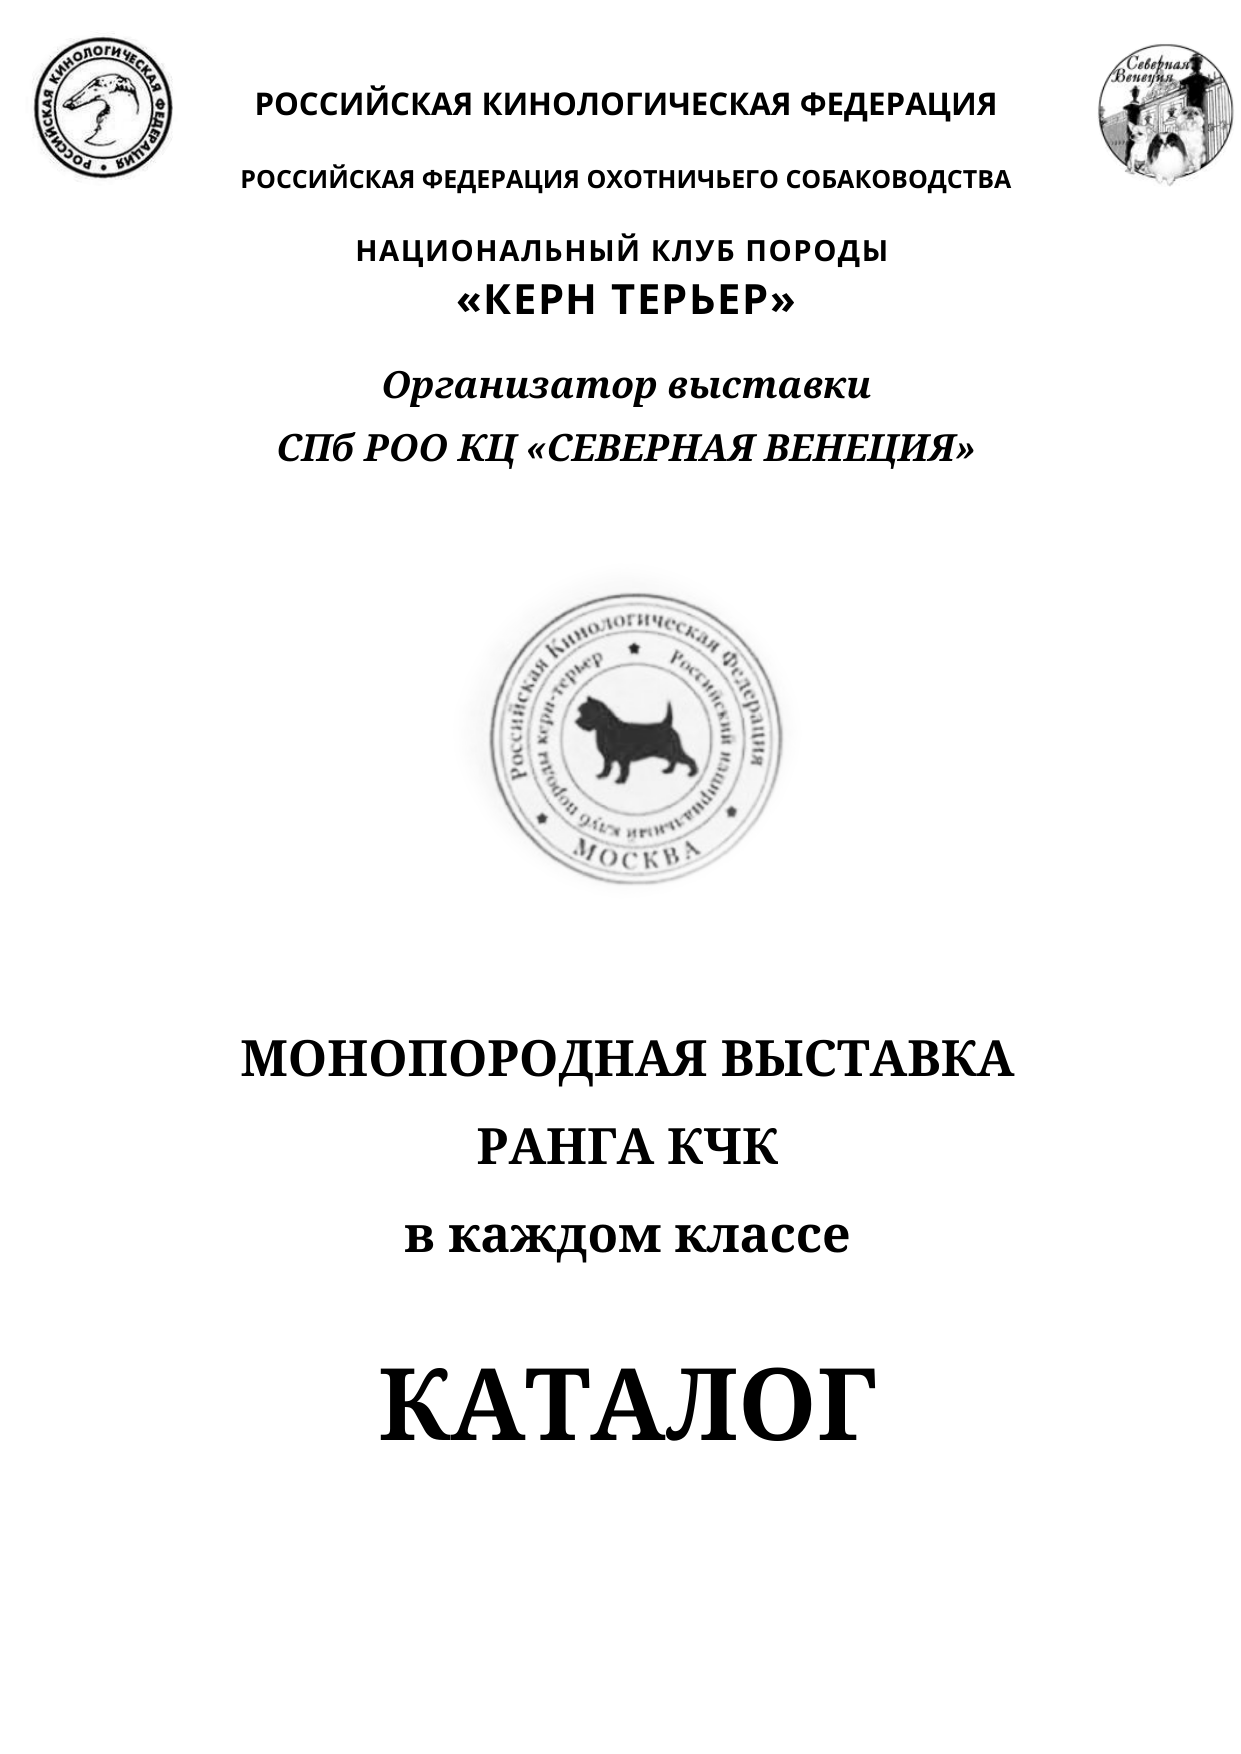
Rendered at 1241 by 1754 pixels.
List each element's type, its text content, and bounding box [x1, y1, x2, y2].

picture [476, 585, 779, 876]
picture [24, 30, 177, 173]
text КАТАЛОГ [59, 1334, 1196, 1470]
text МОНОПОРОДНАЯ ВЫСТАВКА [59, 1023, 1196, 1091]
text в каждом классе [59, 1199, 1196, 1267]
picture [1097, 42, 1236, 182]
text РОССИЙСКАЯ КИНОЛОГИЧЕСКАЯ ФЕДЕРАЦИЯ [59, 82, 1193, 124]
text СПб РОО КЦ «СЕВЕРНАЯ ВЕНЕЦИЯ» [59, 431, 1193, 469]
text РОССИЙСКАЯ ФЕДЕРАЦИЯ ОХОТНИЧЬЕГО СОБАКОВОДСТВА [59, 162, 1193, 196]
text РАНГА КЧК [59, 1111, 1196, 1179]
text НАЦИОНАЛЬНЫЙ КЛУБ ПОРОДЫ [59, 230, 1196, 269]
text «КЕРН ТЕРЬЕР» [59, 269, 1193, 326]
text Организатор выставки [59, 367, 1193, 406]
